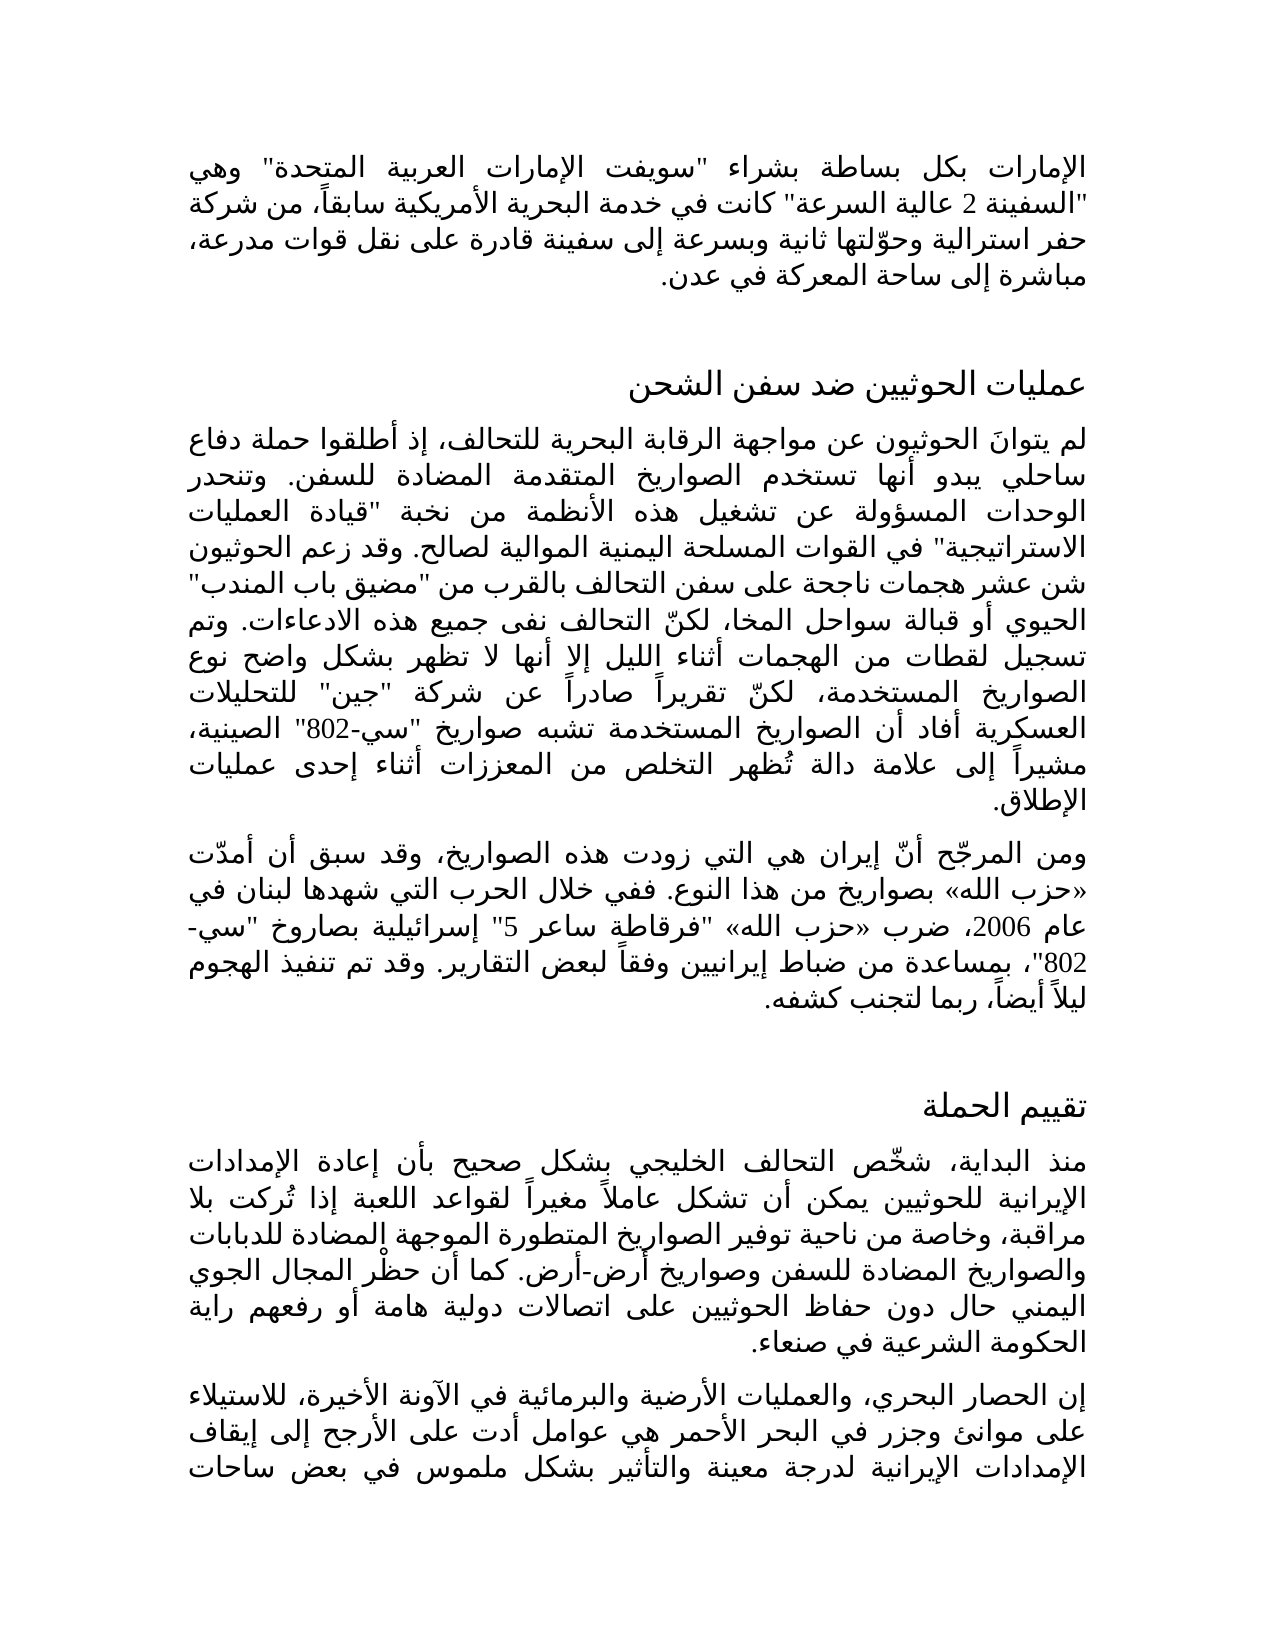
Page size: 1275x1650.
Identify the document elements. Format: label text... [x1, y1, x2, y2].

text لم يتوانَ الحوثيون عن مواجهة الرقابة البحرية للتحالف، إذ أطلقوا حملة دفاع ساحلي يبدو أنها تستخدم الصواريخ المتقدمة المضادة للسفن. وتنحدر الوحدات المسؤولة عن تشغيل هذه الأنظمة من نخبة "قيادة العمليات الاستراتيجية" في القوات المسلحة اليمنية الموالية لصالح. وقد زعم الحوثيون شن عشر هجمات ناجحة على سفن التحالف بالقرب من "مضيق باب المندب" الحيوي أو قبالة سواحل المخا، لكنّ التحالف نفى جميع هذه الادعاءات. وتم تسجيل لقطات من الهجمات أثناء الليل إلا أنها لا تظهر بشكل واضح نوع الصواريخ المستخدمة، لكنّ تقريراً صادراً عن شركة "جين" للتحليلات العسكرية أفاد أن الصواريخ المستخدمة تشبه صواريخ "سي-802" الصينية، مشيراً إلى علامة دالة تُظهر التخلص من المعززات أثناء إحدى عمليات الإطلاق. [187, 422, 1087, 817]
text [187, 150, 1087, 292]
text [187, 1378, 1087, 1484]
text تقييم الحملة [187, 1087, 1087, 1125]
text ومن المرجّح أنّ إيران هي التي زودت هذه الصواريخ، وقد سبق أن أمدّت «حزب الله» بصواريخ من هذا النوع. ففي خلال الحرب التي شهدها لبنان في عام 2006، ضرب «حزب الله» "فرقاطة ساعر 5" إسرائيلية بصاروخ "سي-802"، بمساعدة من ضباط إيرانيين وفقاً لبعض التقارير. وقد تم تنفيذ الهجوم ليلاً أيضاً، ربما لتجنب كشفه. [187, 836, 1087, 1014]
text منذ البداية، شخّص التحالف الخليجي بشكل صحيح بأن إعادة الإمدادات الإيرانية للحوثيين يمكن أن تشكل عاملاً مغيراً لقواعد اللعبة إذا تُركت بلا مراقبة، وخاصة من ناحية توفير الصواريخ المتطورة الموجهة المضادة للدبابات والصواريخ المضادة للسفن وصواريخ أرض-أرض. كما أن حظْر المجال الجوي اليمني حال دون حفاظ الحوثيين على اتصالات دولية هامة أو رفعهم راية الحكومة الشرعية في صنعاء. [187, 1144, 1087, 1359]
text عمليات الحوثيين ضد سفن الشحن [187, 364, 1087, 402]
